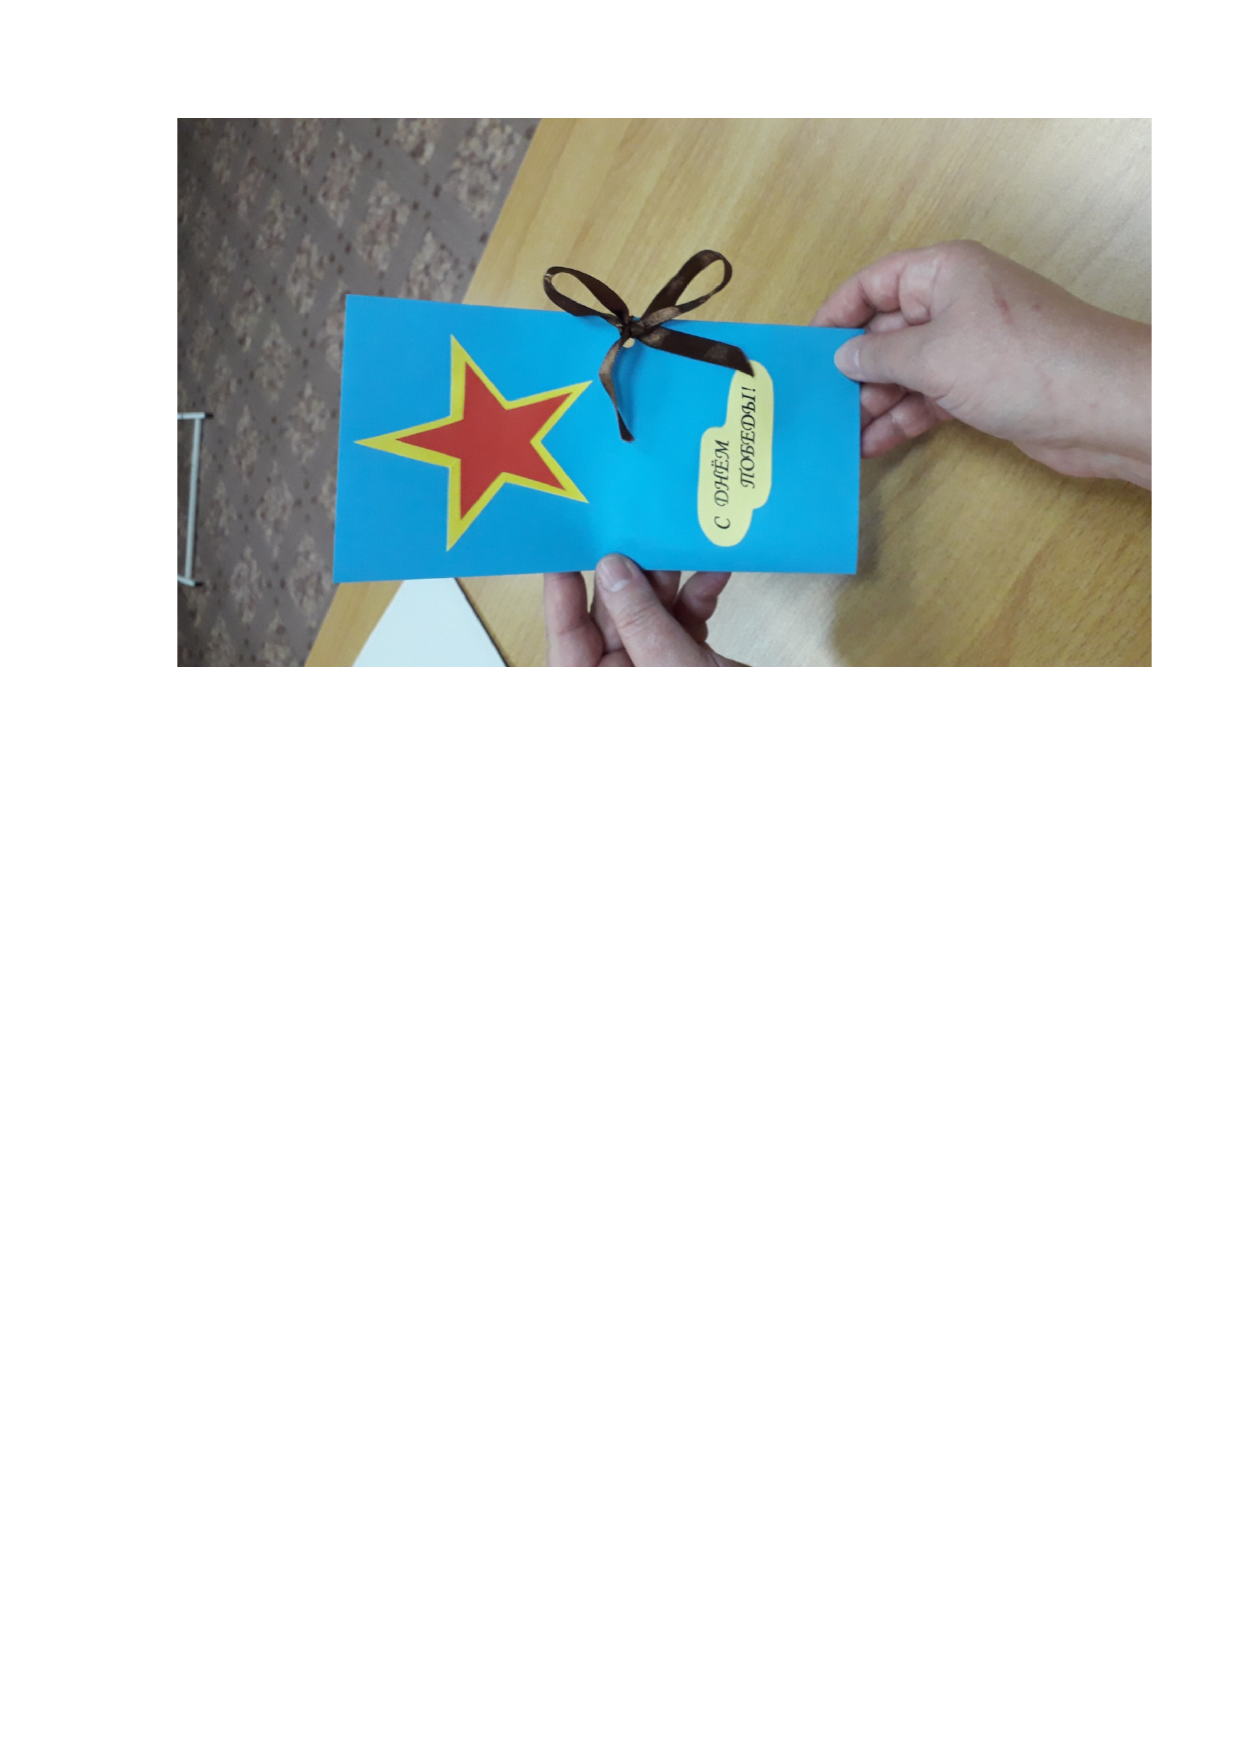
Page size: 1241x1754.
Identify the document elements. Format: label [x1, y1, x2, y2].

picture [177, 118, 1152, 667]
